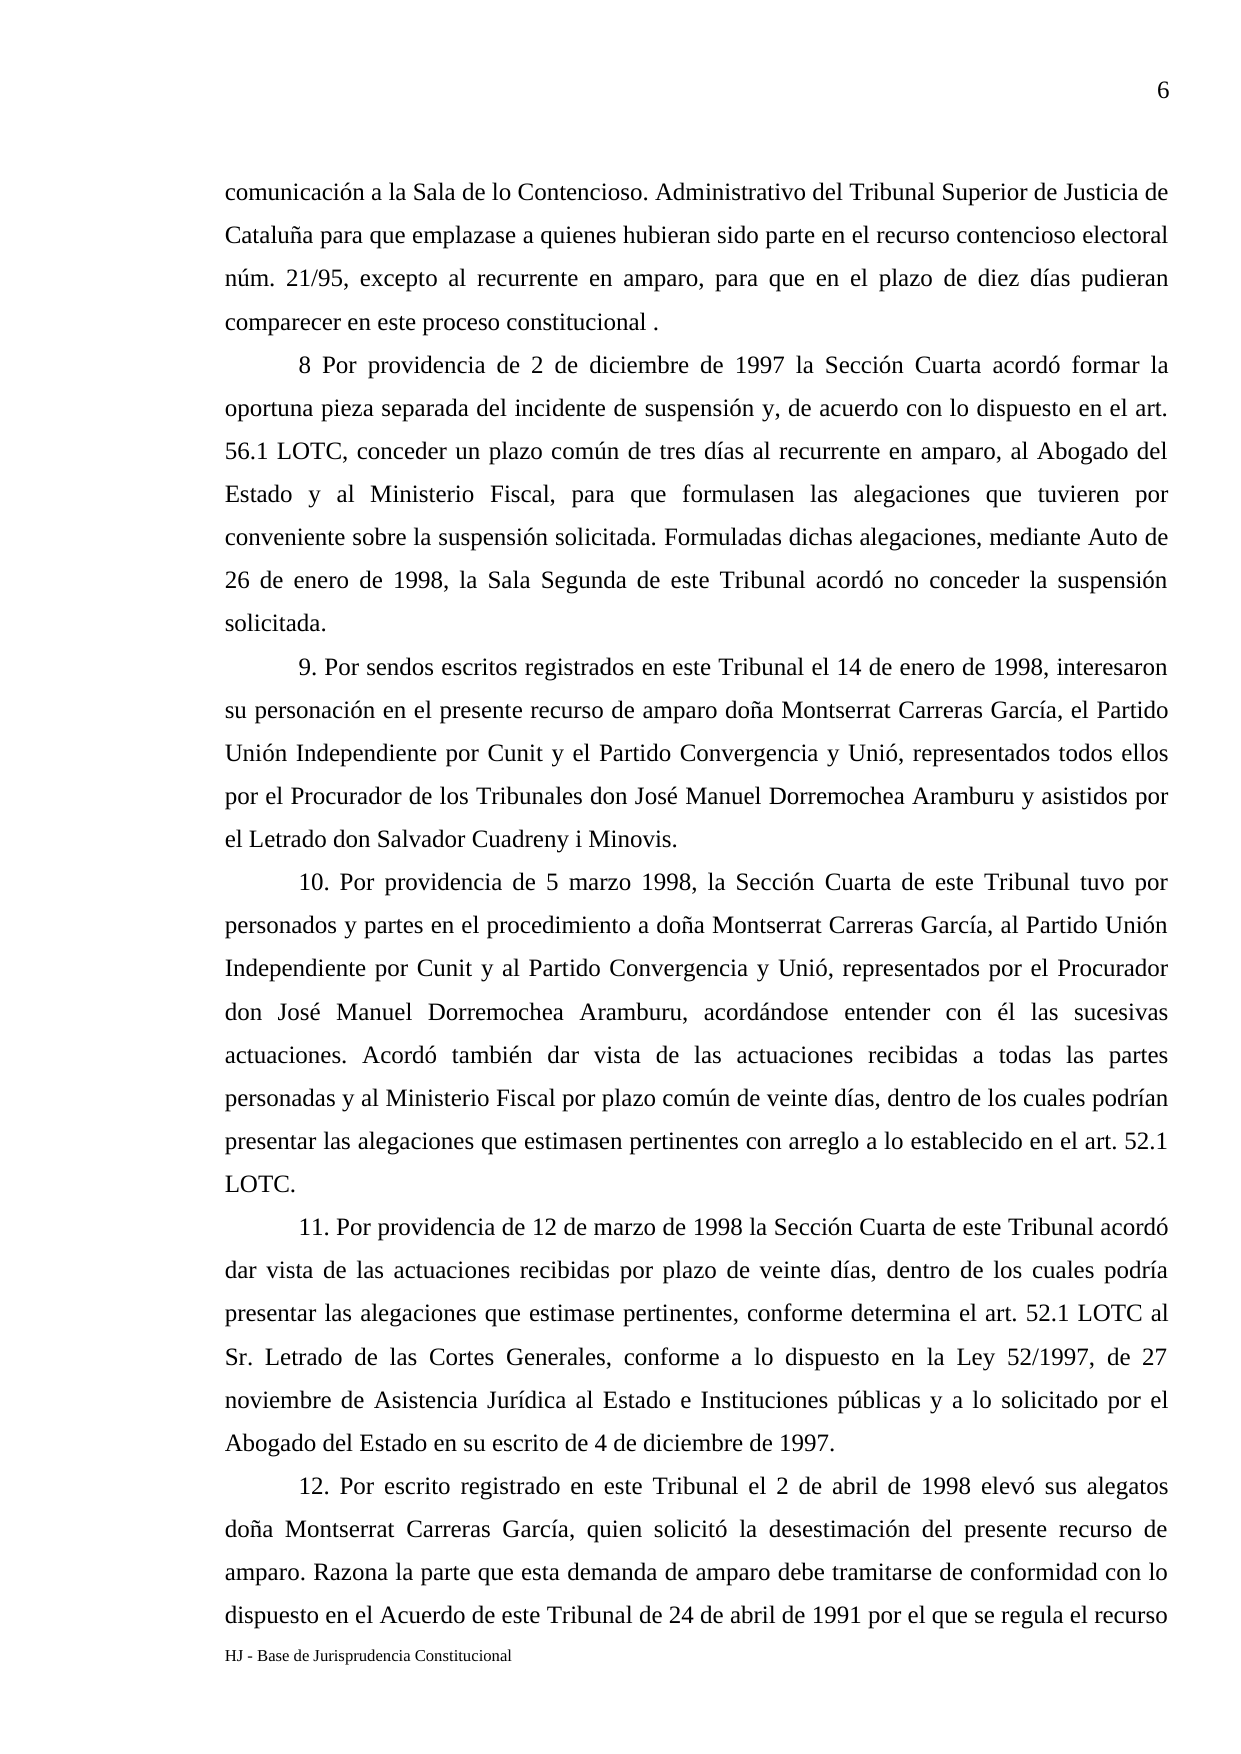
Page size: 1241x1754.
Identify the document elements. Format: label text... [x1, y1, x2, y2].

text 11. Por providencia de 12 de marzo de 1998 la Sección Cuarta de este Tribunal acordó dar vista de las actuaciones recibidas por plazo de veinte días, dentro de los cuales podría presentar las alegaciones que estimase pertinentes, conforme determina el art. 52.1 LOTC al Sr. Letrado de las Cortes Generales, conforme a lo dispuesto en la Ley 52/1997, de 27 noviembre de Asistencia Jurídica al Estado e Instituciones públicas y a lo solicitado por el Abogado del Estado en su escrito de 4 de diciembre de 1997. [224, 1212, 1169, 1457]
text 9. Por sendos escritos registrados en este Tribunal el 14 de enero de 1998, interesaron su personación en el presente recurso de amparo doña Montserrat Carreras García, el Partido Unión Independiente por Cunit y el Partido Convergencia y Unió, representados todos ellos por el Procurador de los Tribunales don José Manuel Dorremochea Aramburu y asistidos por el Letrado don Salvador Cuadreny i Minovis. [224, 652, 1169, 853]
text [224, 1471, 1169, 1629]
text 10. Por providencia de 5 marzo 1998, la Sección Cuarta de este Tribunal tuvo por personados y partes en el procedimiento a doña Montserrat Carreras García, al Partido Unión Independiente por Cunit y al Partido Convergencia y Unió, representados por el Procurador don José Manuel Dorremochea Aramburu, acordándose entender con él las sucesivas actuaciones. Acordó también dar vista de las actuaciones recibidas a todas las partes personadas y al Ministerio Fiscal por plazo común de veinte días, dentro de los cuales podrían presentar las alegaciones que estimasen pertinentes con arreglo a lo establecido en el art. 52.1 LOTC. [224, 867, 1169, 1198]
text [224, 177, 1169, 335]
text 8 Por providencia de 2 de diciembre de 1997 la Sección Cuarta acordó formar la oportuna pieza separada del incidente de suspensión y, de acuerdo con lo dispuesto en el art. 56.1 LOTC, conceder un plazo común de tres días al recurrente en amparo, al Abogado del Estado y al Ministerio Fiscal, para que formulasen las alegaciones que tuvieren por conveniente sobre la suspensión solicitada. Formuladas dichas alegaciones, mediante Auto de 26 de enero de 1998, la Sala Segunda de este Tribunal acordó no conceder la suspensión solicitada. [224, 350, 1169, 637]
